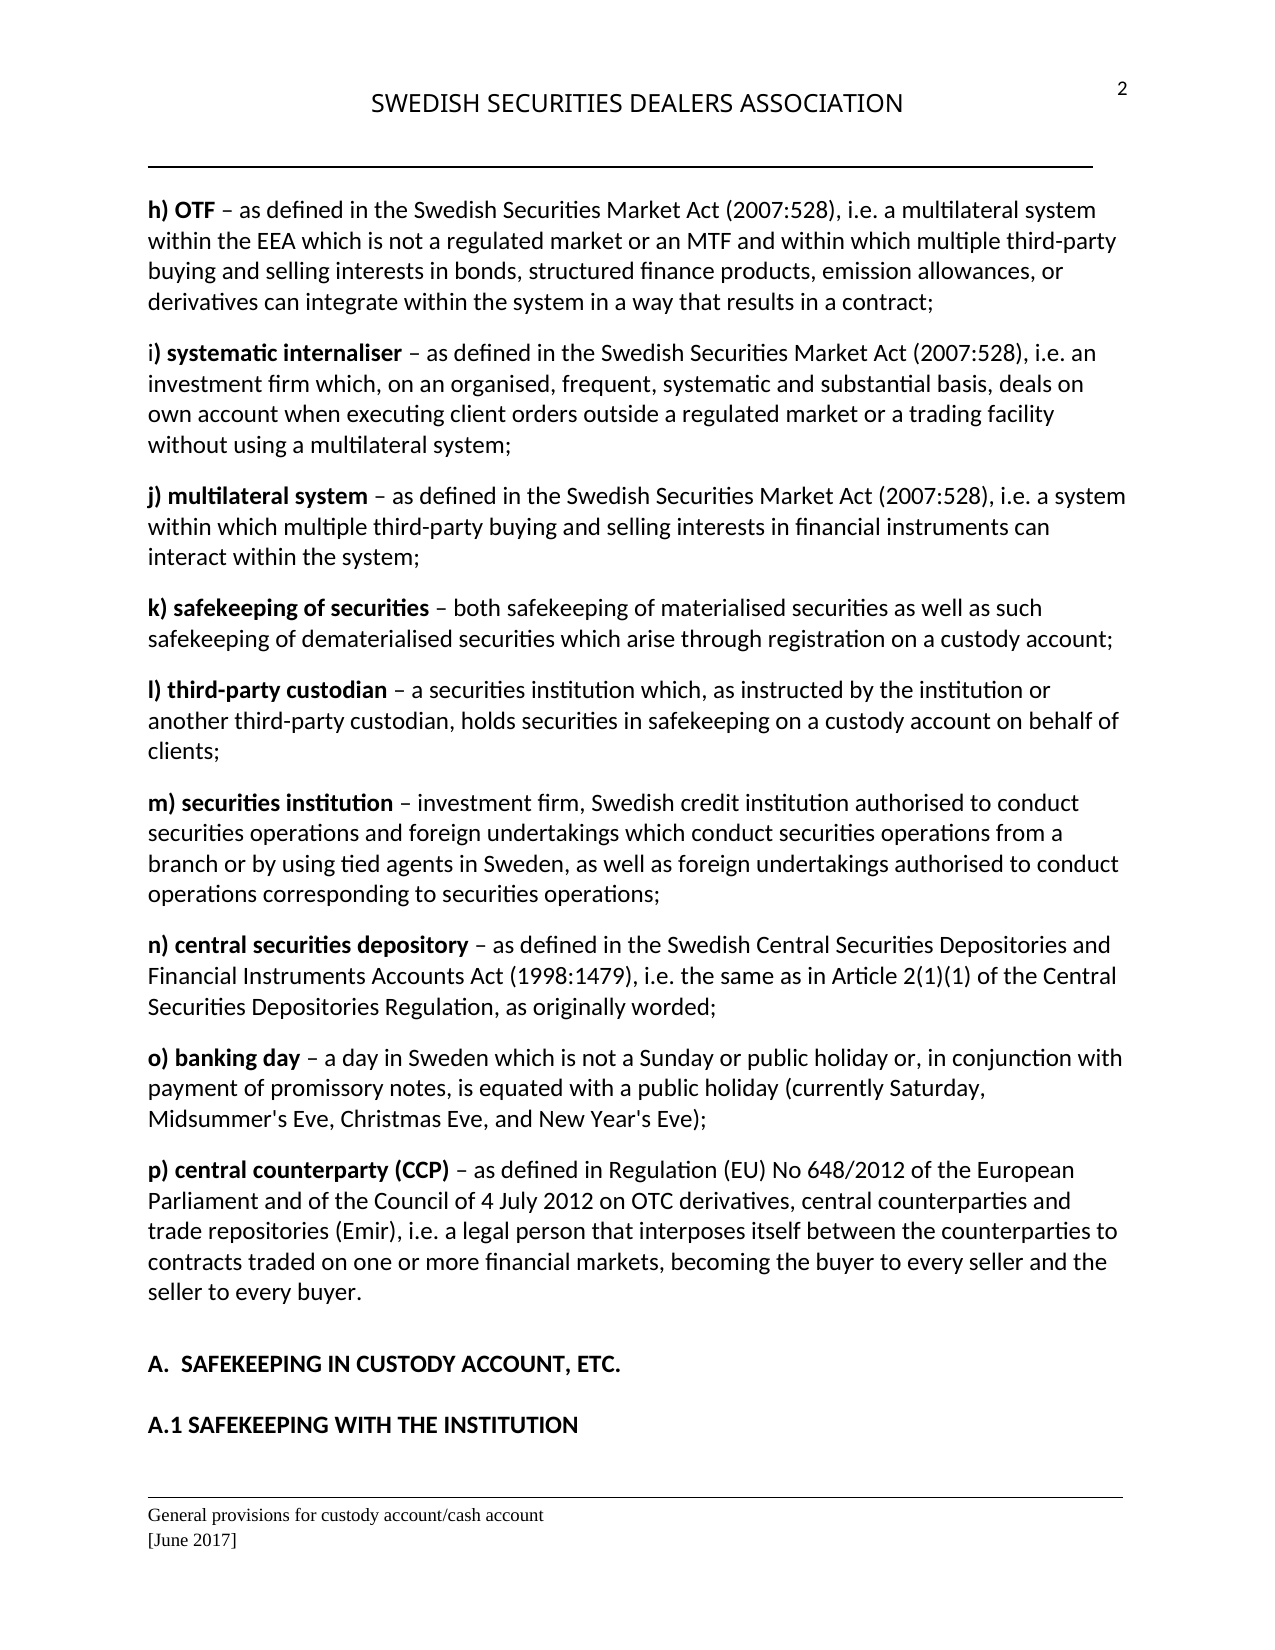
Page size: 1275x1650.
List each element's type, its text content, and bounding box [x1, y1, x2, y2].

list A.1 SAFEKEEPING WITH THE INSTITUTION [148, 1409, 1127, 1439]
text o) banking day – a day in Sweden which is not a Sunday or public holiday or, in conjunction with payment of promissory notes, is equated with a public holiday (currently Saturday, Midsummer's Eve, Christmas Eve, and New Year's Eve); [148, 1042, 1127, 1134]
text k) safekeeping of securities – both safekeeping of materialised securities as well as such safekeeping of dematerialised securities which arise through registration on a custody account; [148, 592, 1127, 653]
text n) central securities depository – as defined in the Swedish Central Securities Depositories and Financial Instruments Accounts Act (1998:1479), i.e. the same as in Article 2(1)(1) of the Central Securities Depositories Regulation, as originally worded; [148, 930, 1127, 1021]
text h) OTF – as defined in the Swedish Securities Market Act (2007:528), i.e. a multilateral system within the EEA which is not a regulated market or an MTF and within which multiple third-party buying and selling interests in bonds, structured finance products, emission allowances, or derivatives can integrate within the system in a way that results in a contract; [148, 194, 1127, 316]
text p) central counterparty (CCP) – as defined in Regulation (EU) No 648/2012 of the European Parliament and of the Council of 4 July 2012 on OTC derivatives, central counterparties and trade repositories (Emir), i.e. a legal person that interposes itself between the counterparties to contracts traded on one or more financial markets, becoming the buyer to every seller and the seller to every buyer. [148, 1154, 1127, 1307]
text j) multilateral system – as defined in the Swedish Securities Market Act (2007:528), i.e. a system within which multiple third-party buying and selling interests in financial instruments can interact within the system; [148, 480, 1127, 572]
list A. SAFEKEEPING IN CUSTODY ACCOUNT, ETC. [148, 1348, 1127, 1378]
text l) third-party custodian – a securities institution which, as instructed by the institution or another third-party custodian, holds securities in safekeeping on a custody account on behalf of clients; [148, 674, 1127, 766]
text m) securities institution – investment firm, Swedish credit institution authorised to conduct securities operations and foreign undertakings which conduct securities operations from a branch or by using tied agents in Sweden, as well as foreign undertakings authorised to conduct operations corresponding to securities operations; [148, 787, 1127, 909]
text i) systematic internaliser – as defined in the Swedish Securities Market Act (2007:528), i.e. an investment firm which, on an organised, frequent, systematic and substantial basis, deals on own account when executing client orders outside a regulated market or a trading facility without using a multilateral system; [148, 337, 1127, 459]
